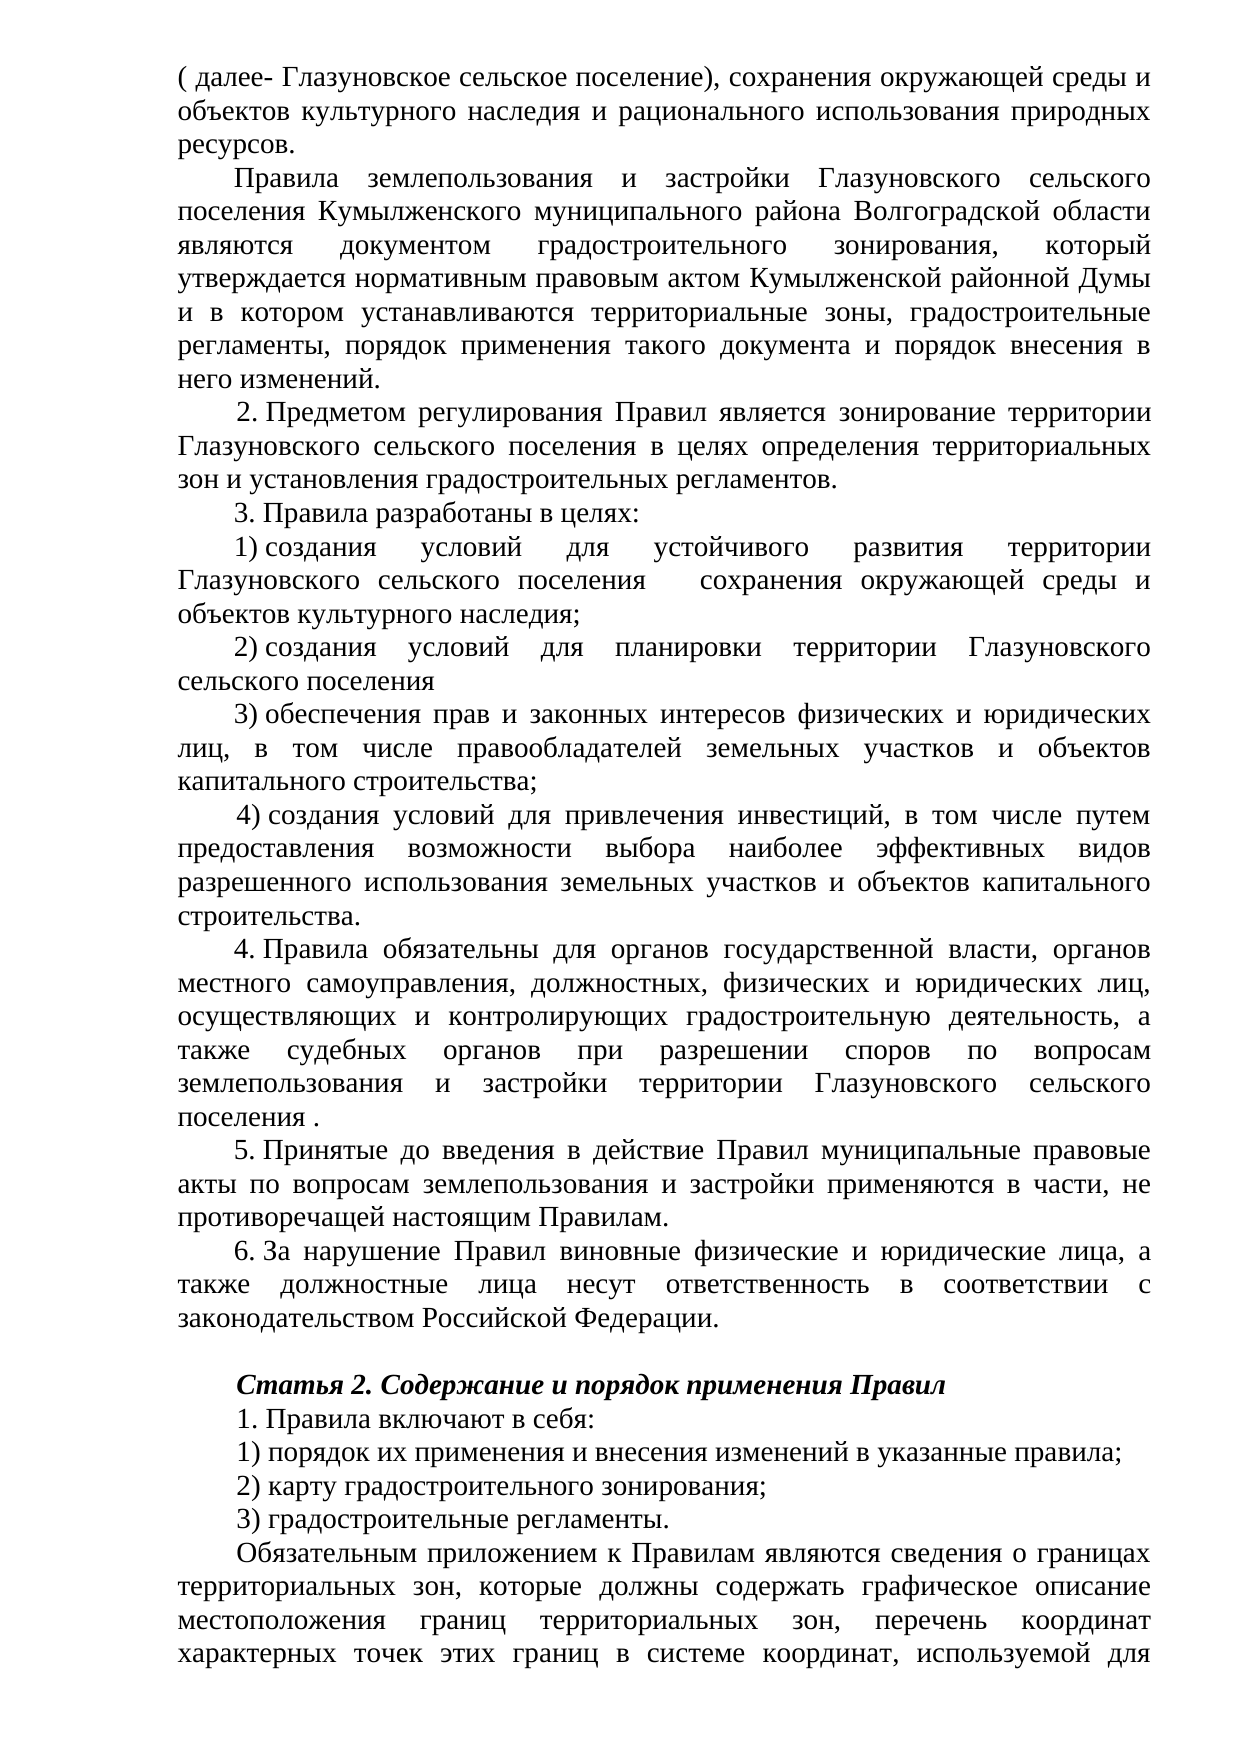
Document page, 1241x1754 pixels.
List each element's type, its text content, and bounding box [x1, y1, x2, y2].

text Правила землепользования и застройки Глазуновского сельского поселения Кумылженского муниципального района Волгоградской области являются документом градостроительного зонирования, который утверждается нормативным правовым актом Кумылженской районной Думы и в котором устанавливаются территориальные зоны, градостроительные регламенты, порядок применения такого документа и порядок внесения в него изменений. [177, 160, 1152, 394]
text 2) создания условий для планировки территории Глазуновского сельского поселения [177, 629, 1152, 696]
text 3) обеспечения прав и законных интересов физических и юридических лиц, в том числе правообладателей земельных участков и объектов капитального строительства; [177, 696, 1152, 797]
text 4. Правила обязательны для органов государственной власти, органов местного самоуправления, должностных, физических и юридических лиц, осуществляющих и контролирующих градостроительную деятельность, а также судебных органов при разрешении споров по вопросам землепользования и застройки территории Глазуновского сельского поселения . [177, 931, 1152, 1132]
text 2. Предметом регулирования Правил является зонирование территории Глазуновского сельского поселения в целях определения территориальных зон и установления градостроительных регламентов. [177, 394, 1152, 495]
text 1) порядок их применения и внесения изменений в указанные правила; [177, 1434, 1152, 1468]
text 2) карту градостроительного зонирования; [177, 1468, 1152, 1501]
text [177, 59, 1152, 160]
text 6. За нарушение Правил виновные физические и юридические лица, а также должностные лица несут ответственность в соответствии с законодательством Российской Федерации. [177, 1233, 1152, 1334]
text 3) градостроительные регламенты. [177, 1501, 1152, 1535]
text 1) создания условий для устойчивого развития территории Глазуновского сельского поселения сохранения окружающей среды и объектов культурного наследия; [177, 529, 1152, 629]
text 5. Принятые до введения в действие Правил муниципальные правовые акты по вопросам землепользования и застройки применяются в части, не противоречащей настоящим Правилам. [177, 1132, 1152, 1233]
text 4) создания условий для привлечения инвестиций, в том числе путем предоставления возможности выбора наиболее эффективных видов разрешенного использования земельных участков и объектов капитального строительства. [177, 797, 1152, 931]
text 3. Правила разработаны в целях: [177, 495, 1152, 529]
text 1. Правила включают в себя: [177, 1401, 1152, 1434]
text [177, 1535, 1152, 1669]
text Статья 2. Содержание и порядок применения Правил [177, 1367, 1152, 1401]
